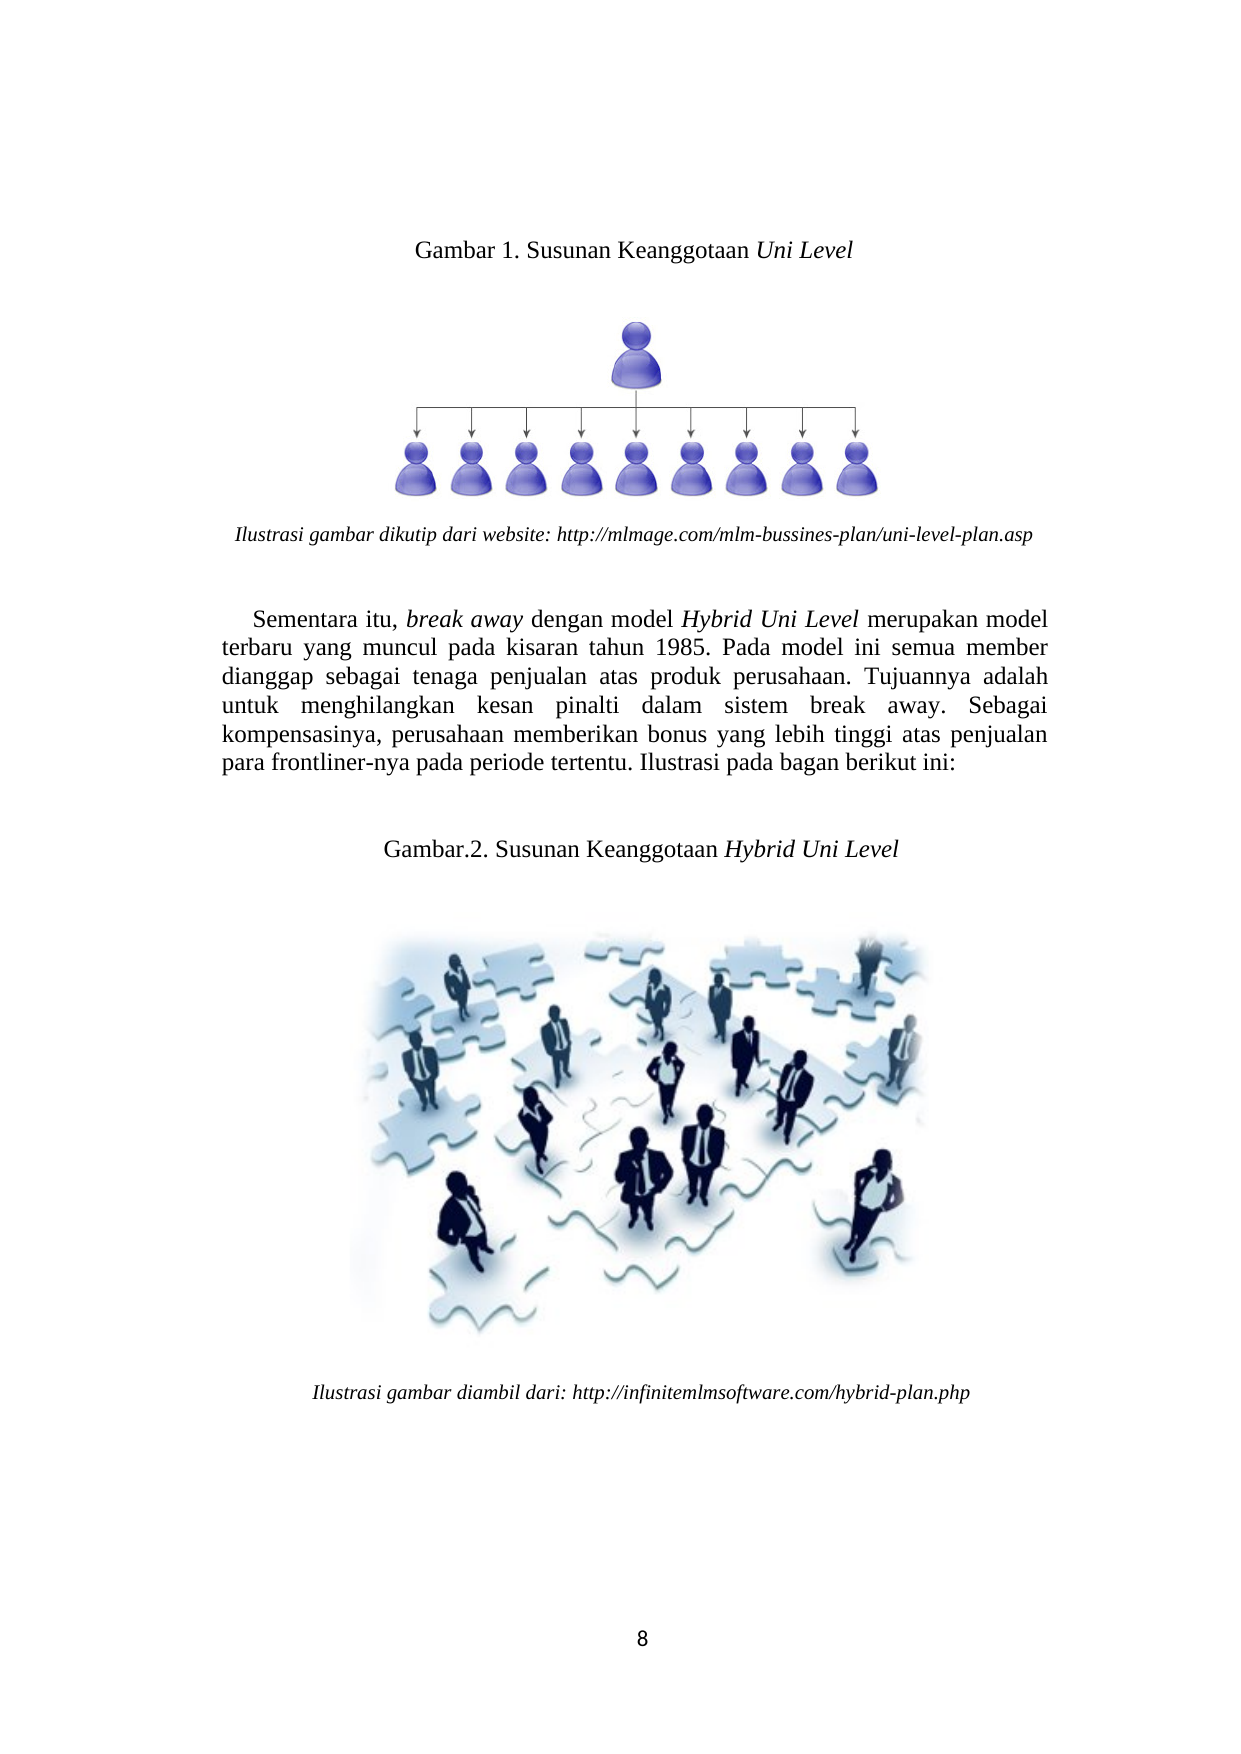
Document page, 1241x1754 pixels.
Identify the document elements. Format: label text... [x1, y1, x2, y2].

text Ilustrasi gambar diambil dari: http://infinitemlmsoftware.com/hybrid-plan.php [177, 1380, 1048, 1404]
picture [387, 317, 888, 506]
text Gambar.2. Susunan Keanggotaan Hybrid Uni Level [177, 834, 1048, 862]
text Ilustrasi gambar dikutip dari website: http://mlmage.com/mlm-bussines-plan/uni-level-plan.asp [222, 522, 1048, 546]
text Gambar 1. Susunan Keanggotaan Uni Level [222, 235, 1048, 263]
text Sementara itu, break away dengan model Hybrid Uni Level merupakan model terbaru yang muncul pada kisaran tahun 1985. Pada model ini semua member dianggap sebagai tenaga penjualan atas produk perusahaan. Tujuannya adalah untuk menghilangkan kesan pinalti dalam sistem break away. Sebagai kompensasinya, perusahaan memberikan bonus yang lebih tinggi atas penjualan para frontliner-nya pada periode tertentu. Ilustrasi pada bagan berikut ini: [222, 604, 1048, 776]
picture [349, 912, 947, 1369]
